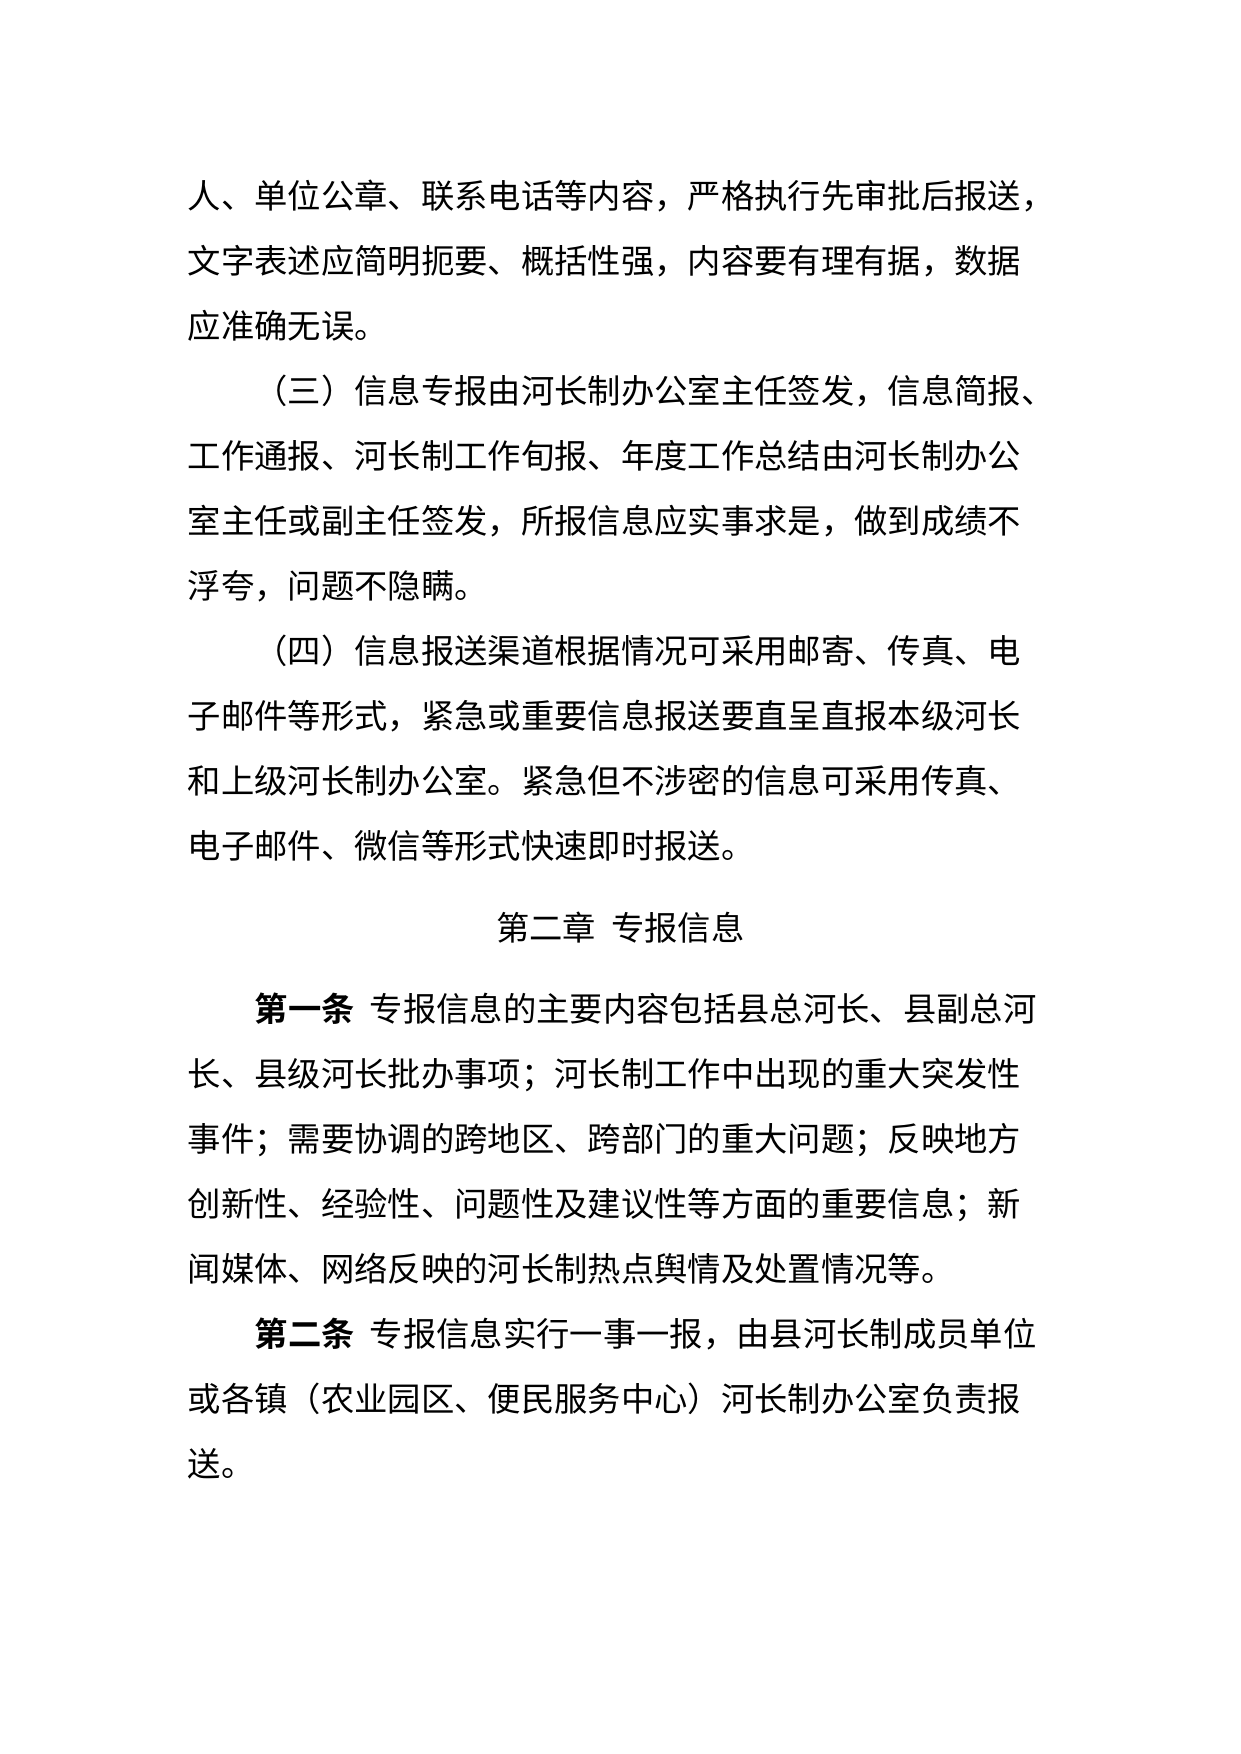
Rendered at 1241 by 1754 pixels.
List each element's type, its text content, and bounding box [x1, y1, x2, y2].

text 第一条 专报信息的主要内容包括县总河长、县副总河长、县级河长批办事项；河长制工作中出现的重大突发性事件；需要协调的跨地区、跨部门的重大问题；反映地方创新性、经验性、问题性及建议性等方面的重要信息；新闻媒体、网络反映的河长制热点舆情及处置情况等。 [187, 975, 1053, 1300]
text 第二章 专报信息 [187, 893, 1053, 958]
text （三）信息专报由河长制办公室主任签发，信息简报、工作通报、河长制工作旬报、年度工作总结由河长制办公室主任或副主任签发，所报信息应实事求是，做到成绩不浮夸，问题不隐瞒。 [187, 357, 1053, 617]
text 第二条 专报信息实行一事一报，由县河长制成员单位或各镇（农业园区、便民服务中心）河长制办公室负责报送。 [187, 1300, 1053, 1495]
text （四）信息报送渠道根据情况可采用邮寄、传真、电子邮件等形式，紧急或重要信息报送要直呈直报本级河长和上级河长制办公室。紧急但不涉密的信息可采用传真、电子邮件、微信等形式快速即时报送。 [187, 617, 1053, 877]
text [187, 162, 1053, 357]
